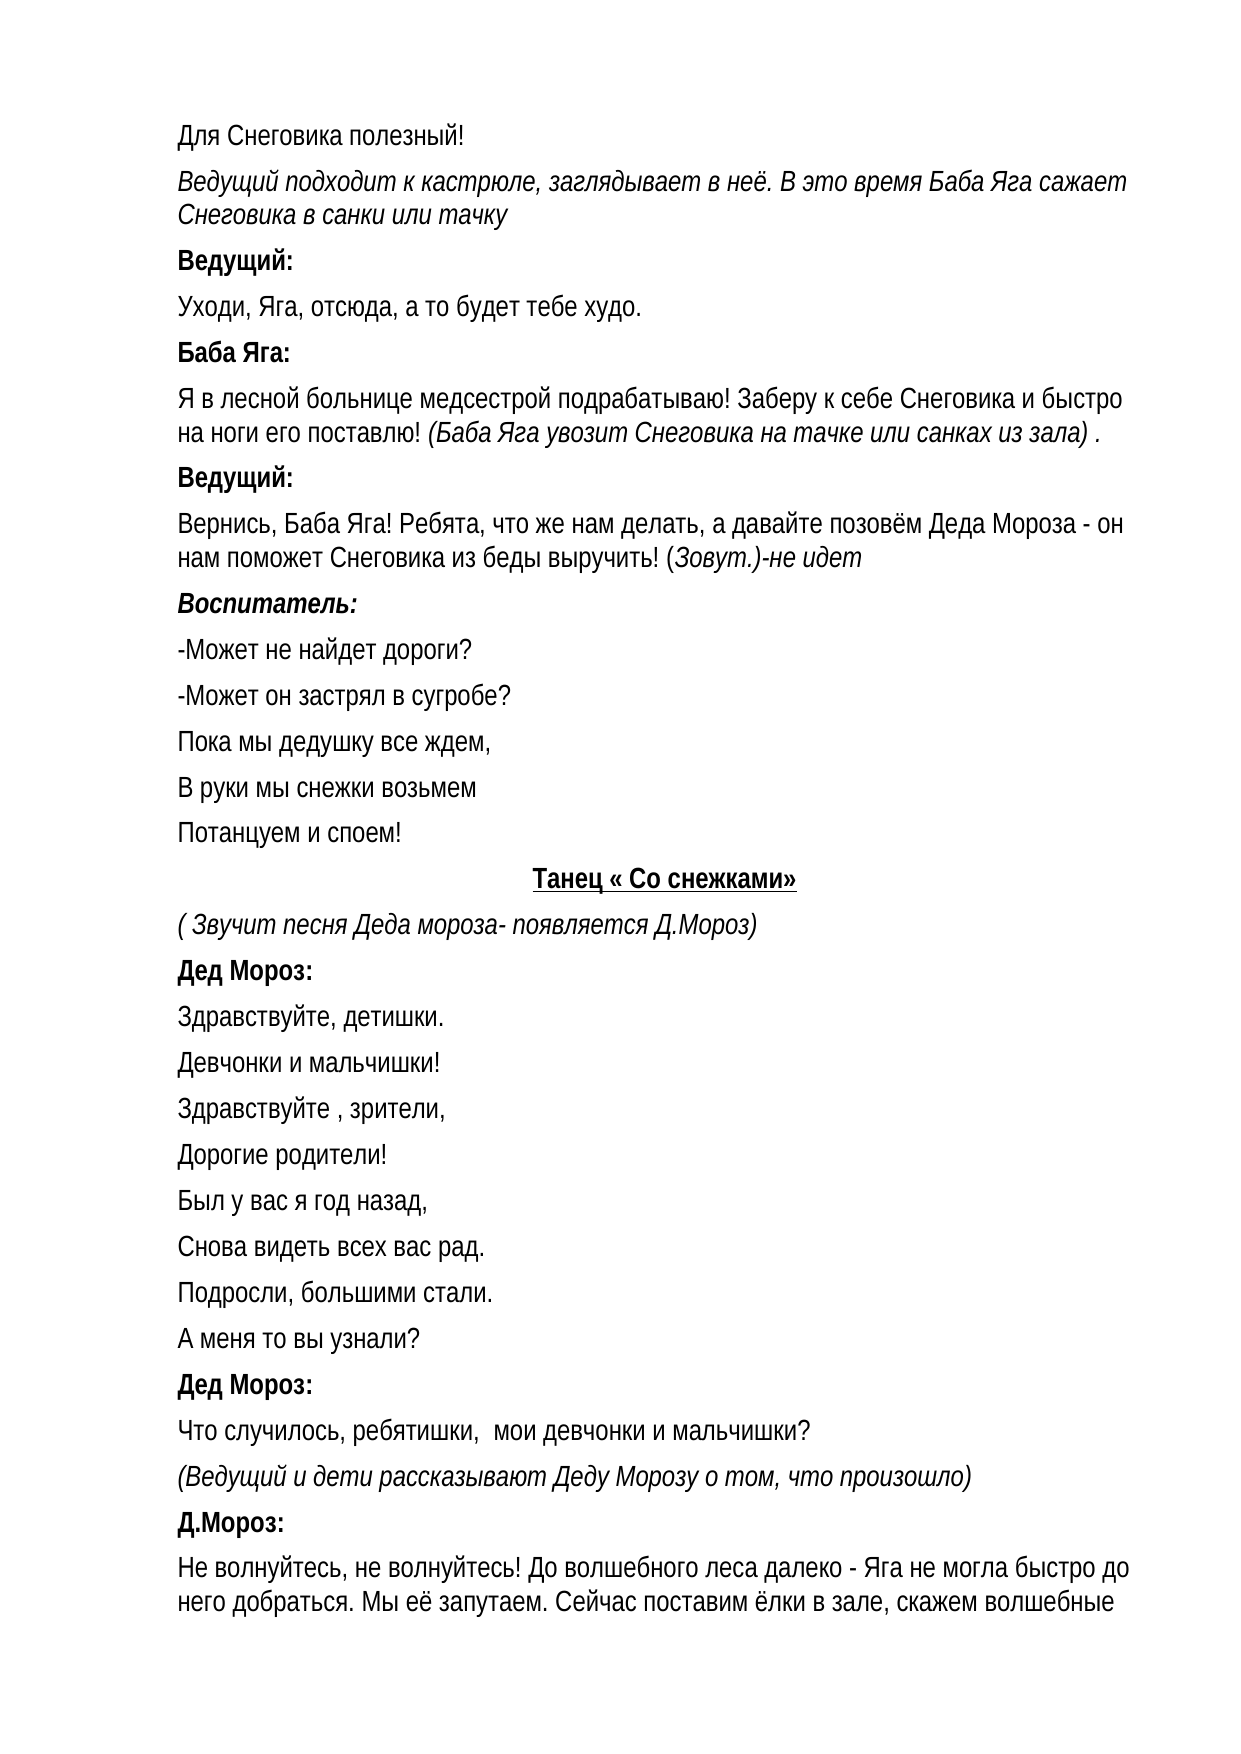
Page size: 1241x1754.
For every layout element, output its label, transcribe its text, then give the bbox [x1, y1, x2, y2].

text Дед Мороз: [177, 1367, 1152, 1400]
text В руки мы снежки возьмем [177, 770, 1152, 803]
text Баба Яга: [177, 335, 1152, 369]
text Был у вас я год назад, [177, 1183, 1152, 1217]
text ( Звучит песня Деда мороза- появляется Д.Мороз) [177, 907, 1152, 941]
text Ведущий подходит к кастрюле, заглядывает в неё. В это время Баба Яга сажает Снеговика в санки или тачку [177, 164, 1152, 231]
text Что случилось, ребятишки, мои девчонки и мальчишки? [177, 1413, 1152, 1446]
text Девчонки и мальчишки! [177, 1045, 1152, 1079]
text Дед Мороз: [177, 953, 1152, 987]
text Воспитатель: [177, 586, 1152, 619]
text Потанцуем и споем! [177, 816, 1152, 849]
text Танец « Со снежками» [177, 862, 1152, 895]
text Ведущий: [177, 243, 1152, 277]
text А меня то вы узнали? [177, 1321, 1152, 1354]
text Вернись, Баба Яга! Ребята, что же нам делать, а давайте позовём Деда Мороза - он нам поможет Снеговика из беды выручить! (Зовут.)-не идет [177, 507, 1152, 573]
text Подросли, большими стали. [177, 1275, 1152, 1308]
text Здравствуйте , зрители, [177, 1091, 1152, 1125]
text Для Снеговика полезный! [177, 118, 1152, 152]
text -Может не найдет дороги? [177, 632, 1152, 665]
text (Ведущий и дети pассказывают Деду Морозу о том, что произошло) [177, 1459, 1152, 1492]
text Снова видеть всех вас рад. [177, 1229, 1152, 1262]
text Уходи, Яга, отсюда, а то будет тебе худо. [177, 289, 1152, 323]
text -Может он застрял в сугробе? [177, 678, 1152, 711]
text Здравствуйте, детишки. [177, 999, 1152, 1033]
text Пока мы дедушку все ждем, [177, 724, 1152, 757]
text Я в лесной больнице медсестрой подрабатываю! Заберу к себе Снеговика и быстро на ноги его поставлю! (Баба Яга увозит Снеговика на тачке или санках из зала) . [177, 381, 1152, 448]
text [177, 1551, 1152, 1617]
text Д.Мороз: [177, 1505, 1152, 1538]
text Ведущий: [177, 461, 1152, 494]
text Дорогие родители! [177, 1137, 1152, 1171]
